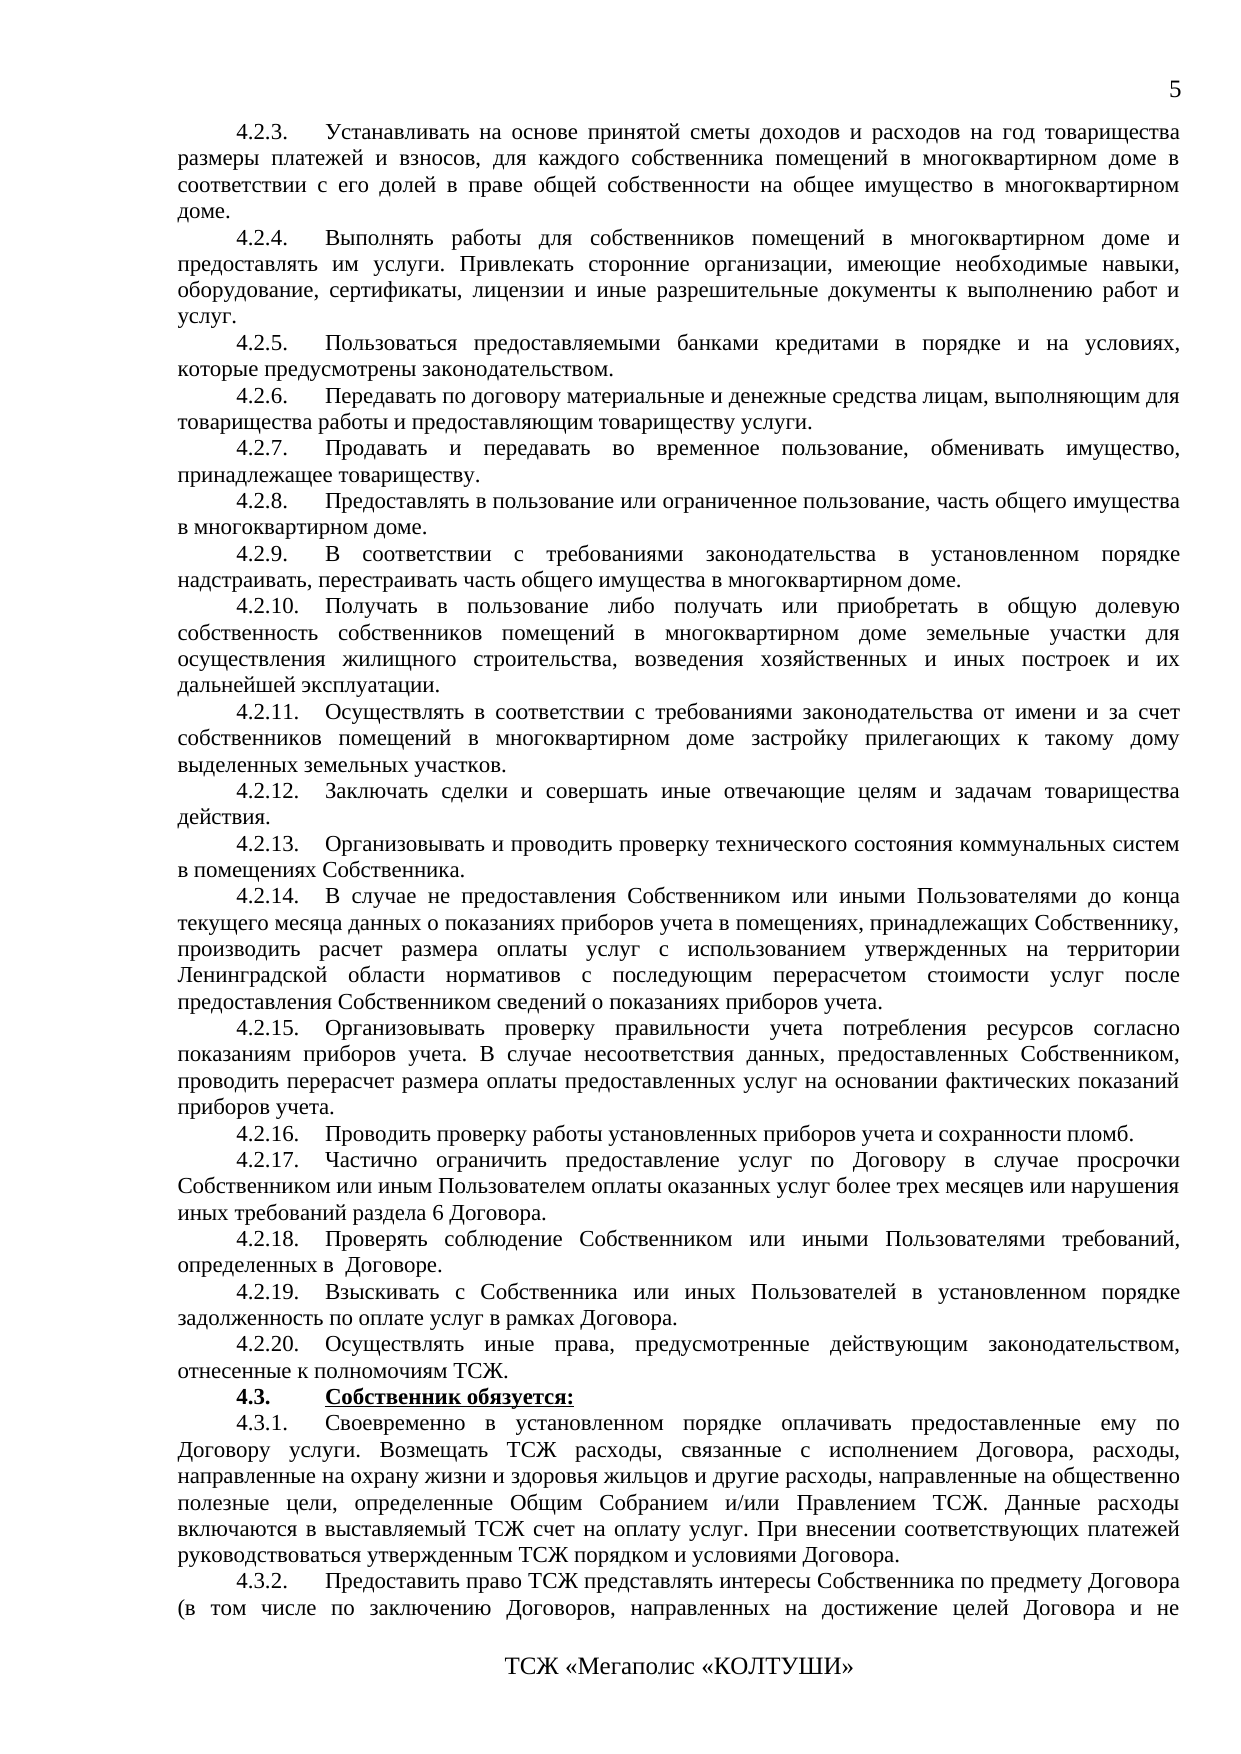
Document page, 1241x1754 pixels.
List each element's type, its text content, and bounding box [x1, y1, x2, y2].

list Проверять соблюдение Собственником или иными Пользователями требований, определенных в Договоре. [177, 1225, 1181, 1278]
list Взыскивать с Собственника или иных Пользователей в установленном порядке задолженность по оплате услуг в рамках Договора. [177, 1278, 1181, 1330]
list В случае не предоставления Собственником или иными Пользователями до конца текущего месяца данных о показаниях приборов учета в помещениях, принадлежащих Собственнику, производить расчет размера оплаты услуг с использованием утвержденных на территории Ленинградской области нормативов с последующим перерасчетом стоимости услуг после предоставления Собственником сведений о показаниях приборов учета. [177, 882, 1181, 1014]
list Частично ограничить предоставление услуг по Договору в случае просрочки Собственником или иным Пользователем оплаты оказанных услуг более трех месяцев или нарушения иных требований раздела 6 Договора. [177, 1146, 1181, 1225]
list Выполнять работы для собственников помещений в многоквартирном доме и предоставлять им услуги. Привлекать сторонние организации, имеющие необходимые навыки, оборудование, сертификаты, лицензии и иные разрешительные документы к выполнению работ и услуг. [177, 223, 1181, 329]
list Проводить проверку работы установленных приборов учета и сохранности пломб. [177, 1119, 1181, 1146]
list Устанавливать на основе принятой сметы доходов и расходов на год товарищества размеры платежей и взносов, для каждого собственника помещений в многоквартирном доме в соответствии с его долей в праве общей собственности на общее имущество в многоквартирном доме. [177, 118, 1181, 223]
list Пользоваться предоставляемыми банками кредитами в порядке и на условиях, которые предусмотрены законодательством. [177, 329, 1181, 382]
list Продавать и передавать во временное пользование, обменивать имущество, принадлежащее товариществу. [177, 434, 1181, 487]
list Заключать сделки и совершать иные отвечающие целям и задачам товарищества действия. [177, 777, 1181, 830]
list Своевременно в установленном порядке оплачивать предоставленные ему по Договору услуги. Возмещать ТСЖ расходы, связанные с исполнением Договора, расходы, направленные на охрану жизни и здоровья жильцов и другие расходы, направленные на общественно полезные цели, определенные Общим Собранием и/или Правлением ТСЖ. Данные расходы включаются в выставляемый ТСЖ счет на оплату услуг. При внесении соответствующих платежей руководствоваться утвержденным ТСЖ порядком и условиями Договора. [177, 1409, 1181, 1568]
list Собственник обязуется: [177, 1383, 1181, 1409]
list Организовывать и проводить проверку технического состояния коммунальных систем в помещениях Собственника. [177, 830, 1181, 882]
list В соответствии с требованиями законодательства в установленном порядке надстраивать, перестраивать часть общего имущества в многоквартирном доме. [177, 540, 1181, 592]
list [177, 1568, 1181, 1620]
list Осуществлять иные права, предусмотренные действующим законодательством, отнесенные к полномочиям ТСЖ. [177, 1330, 1181, 1383]
list Организовывать проверку правильности учета потребления ресурсов согласно показаниям приборов учета. В случае несоответствия данных, предоставленных Собственником, проводить перерасчет размера оплаты предоставленных услуг на основании фактических показаний приборов учета. [177, 1014, 1181, 1119]
list Передавать по договору материальные и денежные средства лицам, выполняющим для товарищества работы и предоставляющим товариществу услуги. [177, 382, 1181, 434]
list Получать в пользование либо получать или приобретать в общую долевую собственность собственников помещений в многоквартирном доме земельные участки для осуществления жилищного строительства, возведения хозяйственных и иных построек и их дальнейшей эксплуатации. [177, 592, 1181, 698]
list Предоставлять в пользование или ограниченное пользование, часть общего имущества в многоквартирном доме. [177, 487, 1181, 540]
list Осуществлять в соответствии с требованиями законодательства от имени и за счет собственников помещений в многоквартирном доме застройку прилегающих к такому дому выделенных земельных участков. [177, 698, 1181, 777]
